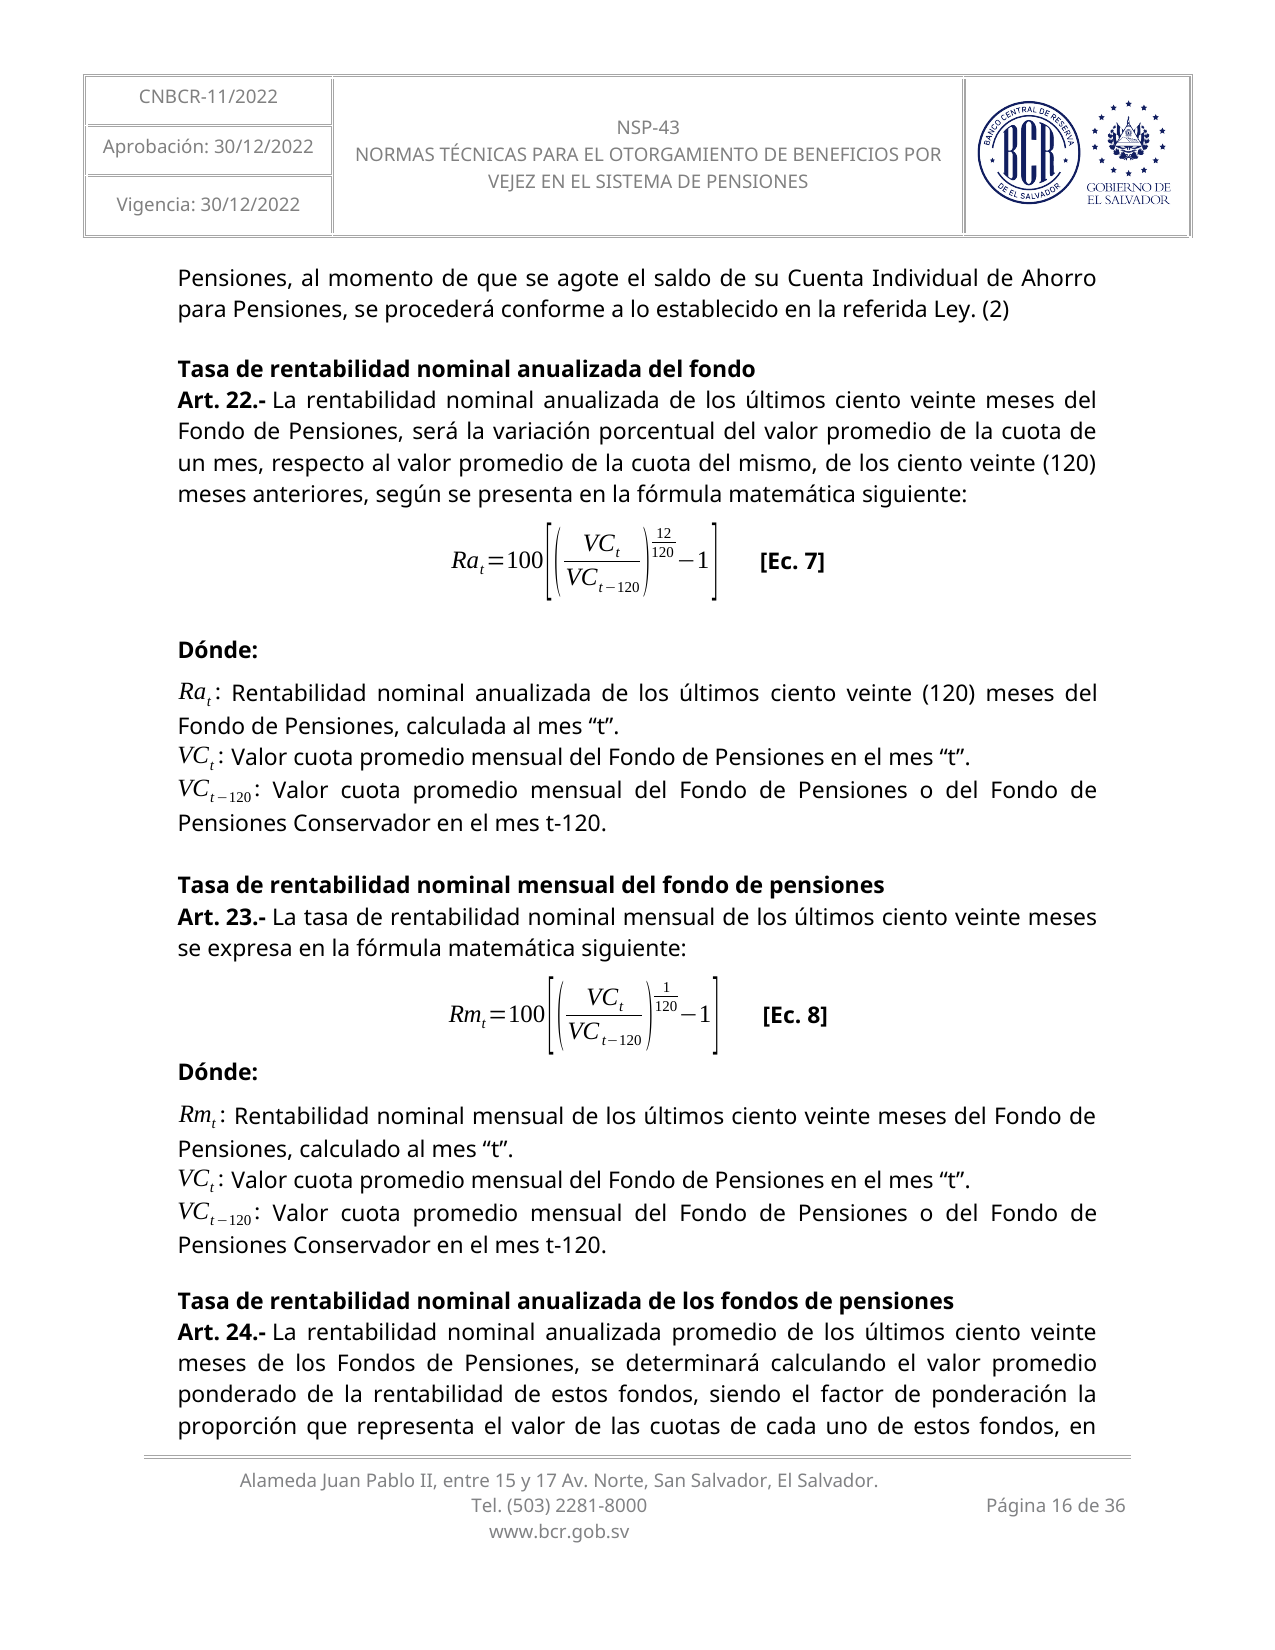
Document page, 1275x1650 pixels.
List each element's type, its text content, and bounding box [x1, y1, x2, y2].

text Tasa de rentabilidad nominal anualizada de los fondos de pensiones [177, 1284, 1098, 1316]
text [Ec. 8] [177, 975, 1098, 1056]
text Valor cuota promedio mensual del Fondo de Pensiones en el mes “t”. [177, 1164, 1098, 1197]
text Valor cuota promedio mensual del Fondo de Pensiones en el mes “t”. [177, 741, 1098, 774]
text Rentabilidad nominal anualizada de los últimos ciento veinte (120) meses del Fondo de Pensiones, calculada al mes “t”. [177, 677, 1098, 741]
text Dónde: [177, 633, 1098, 665]
text Tasa de rentabilidad nominal mensual del fondo de pensiones [177, 869, 1098, 900]
text Valor cuota promedio mensual del Fondo de Pensiones o del Fondo de Pensiones Conservador en el mes t-120. [177, 1197, 1098, 1261]
text Rentabilidad nominal mensual de los últimos ciento veinte meses del Fondo de Pensiones, calculado al mes “t”. [177, 1100, 1098, 1164]
text Dónde: [177, 1056, 1098, 1087]
text Tasa de rentabilidad nominal anualizada del fondo [177, 353, 1098, 384]
text Valor cuota promedio mensual del Fondo de Pensiones o del Fondo de Pensiones Conservador en el mes t-120. [177, 774, 1098, 838]
list La rentabilidad nominal anualizada de los últimos ciento veinte meses del Fondo de Pensiones, será la variación porcentual del valor promedio de la cuota de un mes, respecto al valor promedio de la cuota del mismo, de los ciento veinte (120) meses anteriores, según se presenta en la fórmula matemática siguiente: [177, 384, 1098, 509]
list La tasa de rentabilidad nominal mensual de los últimos ciento veinte meses se expresa en la fórmula matemática siguiente: [177, 900, 1098, 963]
picture [974, 100, 1173, 207]
text [Ec. 7] [177, 522, 1098, 602]
